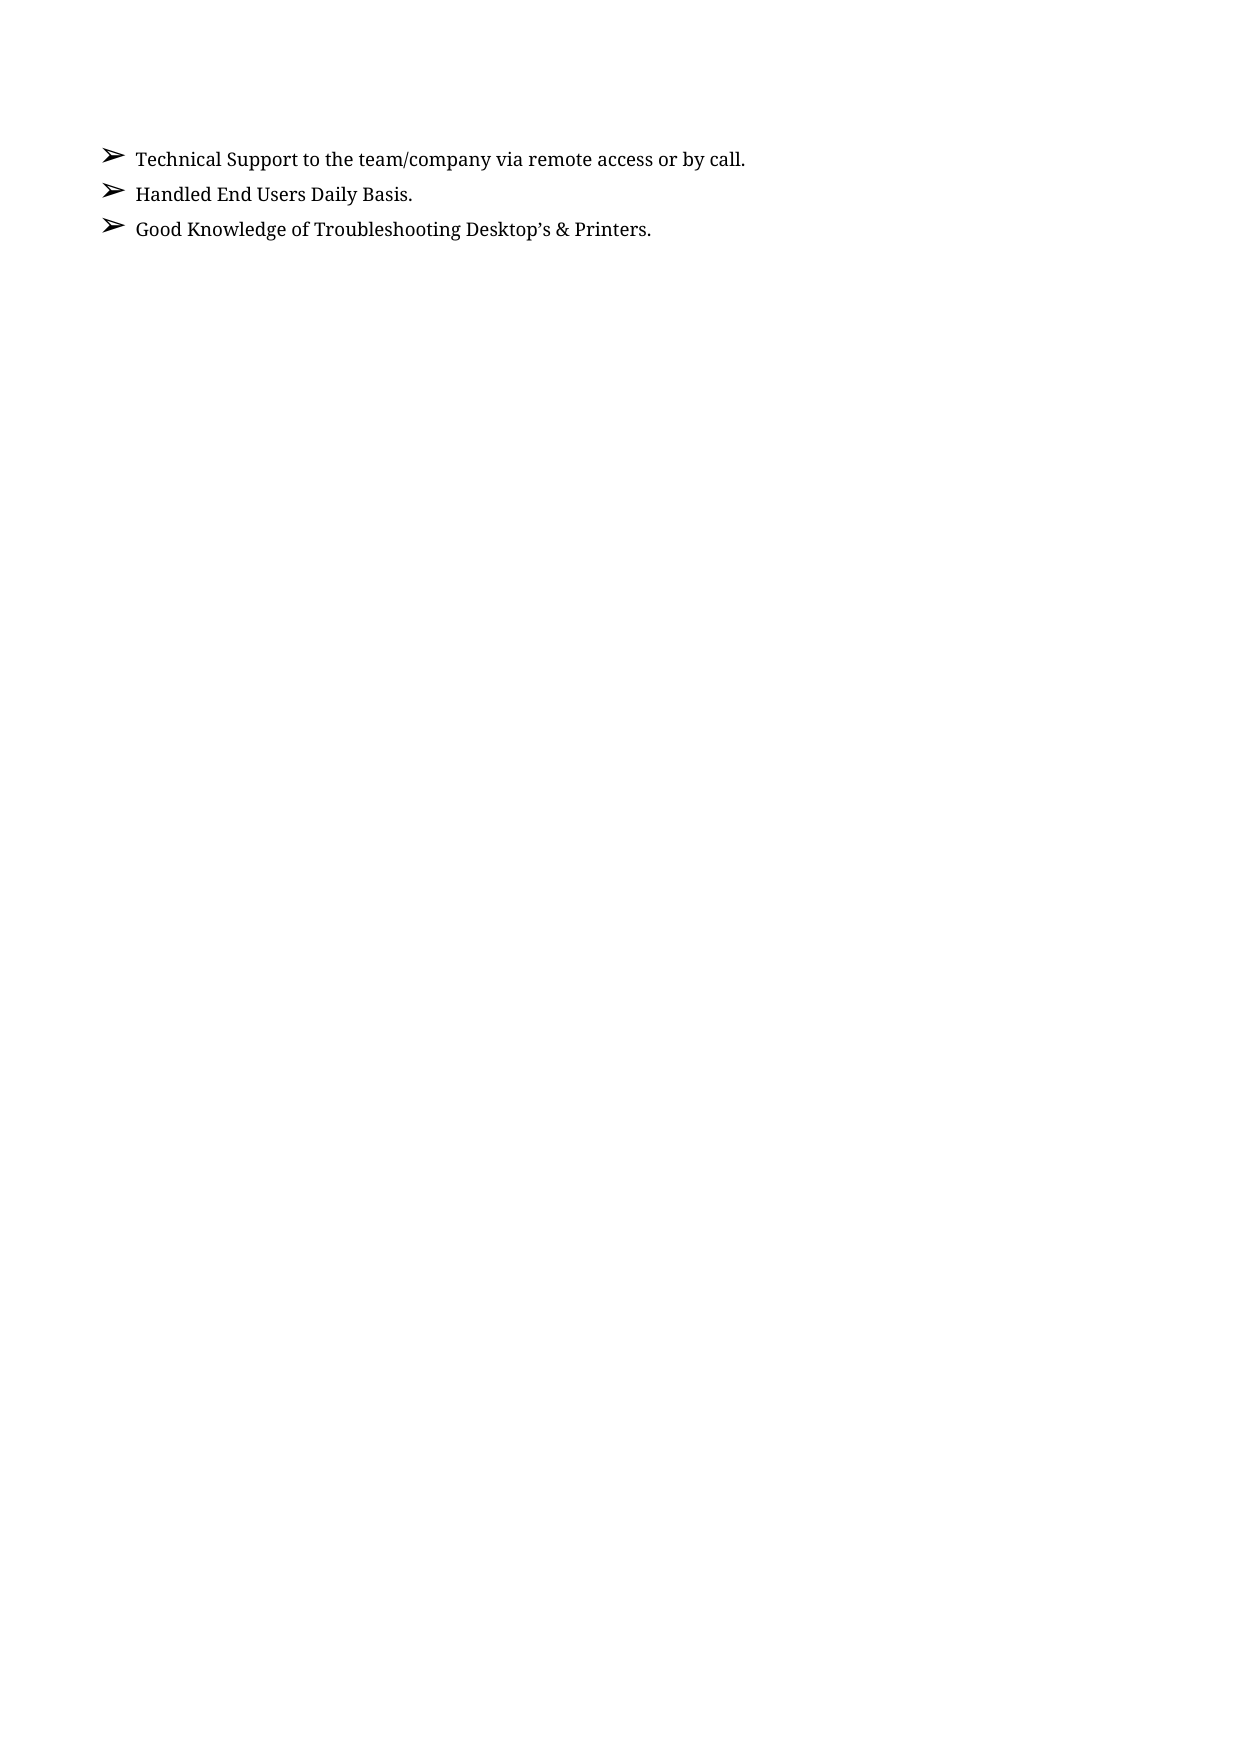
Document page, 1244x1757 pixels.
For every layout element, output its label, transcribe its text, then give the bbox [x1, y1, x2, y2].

list Technical Support to the team/company via remote access or by call. [98, 138, 1197, 173]
list Good Knowledge of Troubleshooting Desktop’s & Printers. [98, 209, 1197, 244]
list Handled End Users Daily Basis. [98, 173, 1197, 209]
